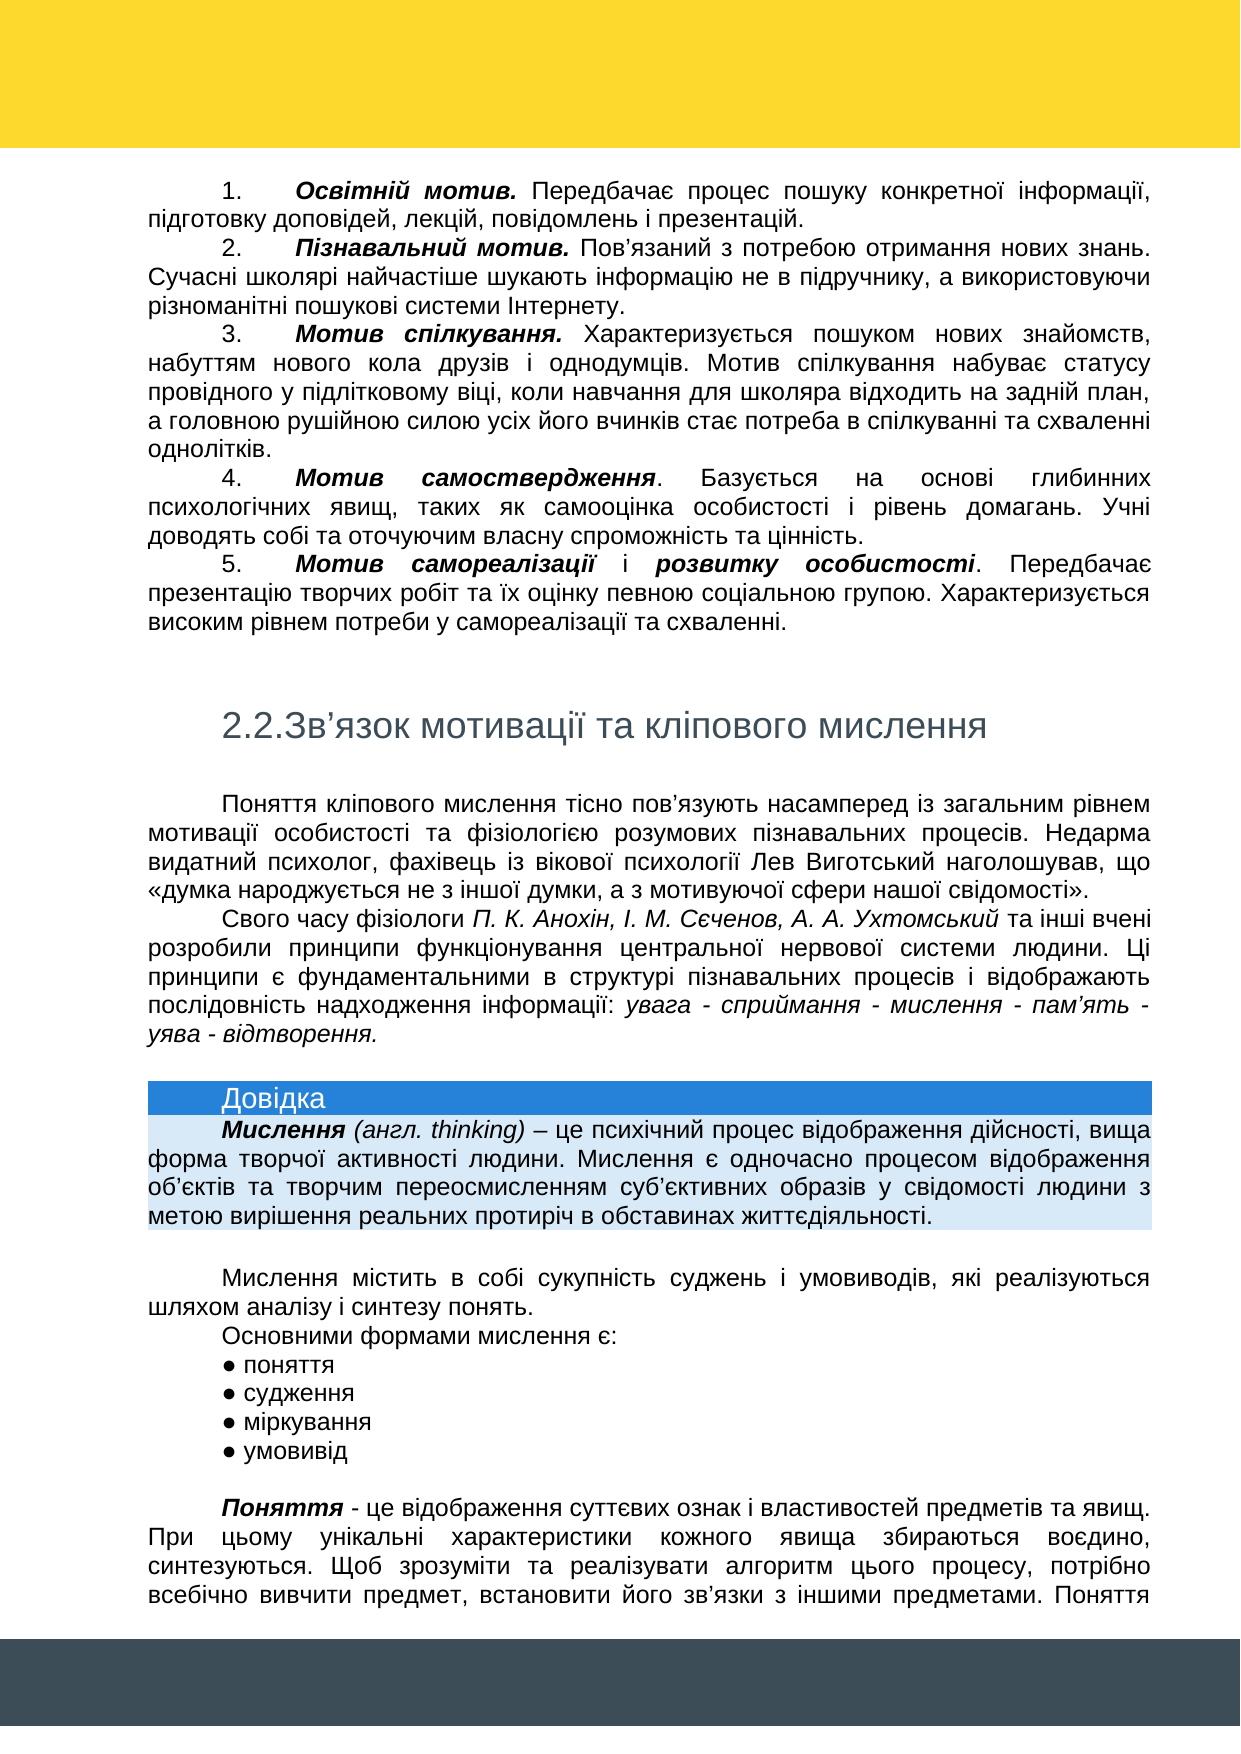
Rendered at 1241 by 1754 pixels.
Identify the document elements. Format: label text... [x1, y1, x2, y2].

text ● поняття [148, 1350, 1152, 1378]
text Мислення містить в собі сукупність суджень і умовиводів, які реалізуються шляхом аналізу і синтезу понять. [148, 1263, 1152, 1321]
text 3. Мотив спілкування. Характеризується пошуком нових знайомств, набуттям нового кола друзів і однодумців. Мотив спілкування набуває статусу провідного у підлітковому віці, коли навчання для школяра відходить на задній план, а головною рушійною силою усіх його вчинків стає потреба в спілкуванні та схваленні однолітків. [148, 319, 1152, 463]
text Поняття кліпового мислення тісно пов’язують насамперед із загальним рівнем мотивації особистості та фізіологією розумових пізнавальних процесів. Недарма видатний психолог, фахівець із вікової психології Лев Виготський наголошував, що «думка народжується не з іншої думки, а з мотивуючої сфери нашої свідомості». [148, 789, 1152, 904]
text ● умовивід [148, 1436, 1152, 1465]
text 4. Мотив самоствердження. Базується на основі глибинних психологічних явищ, таких як самооцінка особистості і рівень домагань. Учні доводять собі та оточуючим власну спроможність та цінність. [148, 463, 1152, 549]
text 1. Освітній мотив. Передбачає процес пошуку конкретної інформації, підготовку доповідей, лекцій, повідомлень і презентацій. [148, 176, 1152, 233]
text Мислення (англ. thinking) – це психічний процес відображення дійсності, вища форма творчої активності людини. Мислення є одночасно процесом відображення об’єктів та творчим переосмисленням суб’єктивних образів у свідомості людини з метою вирішення реальних протиріч в обставинах життєдіяльності. [148, 1115, 1152, 1230]
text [148, 1493, 1152, 1608]
text 5. Мотив самореалізації і розвитку особистості. Передбачає презентацію творчих робіт та їх оцінку певною соціальною групою. Характеризується високим рівнем потреби у самореалізації та схваленні. [148, 549, 1152, 636]
text Довідка [148, 1081, 1152, 1115]
text 2.2.Зв’язок мотивації та кліпового мислення [148, 703, 1152, 746]
text 2. Пізнавальний мотив. Пов’язаний з потребою отримання нових знань. Сучасні школярі найчастіше шукають інформацію не в підручнику, а використовуючи різноманітні пошукові системи Інтернету. [148, 233, 1152, 319]
text ● судження [148, 1378, 1152, 1407]
text ● міркування [148, 1407, 1152, 1436]
text Свого часу фізіологи П. К. Анохін, І. М. Сєченов, А. А. Ухтомський та інші вчені розробили принципи функціонування центральної нервової системи людини. Ці принципи є фундаментальними в структурі пізнавальних процесів і відображають послідовність надходження інформації: увага - сприймання - мислення - пам’ять - уява - відтворення. [148, 904, 1152, 1048]
text Основними формами мислення є: [148, 1321, 1152, 1350]
